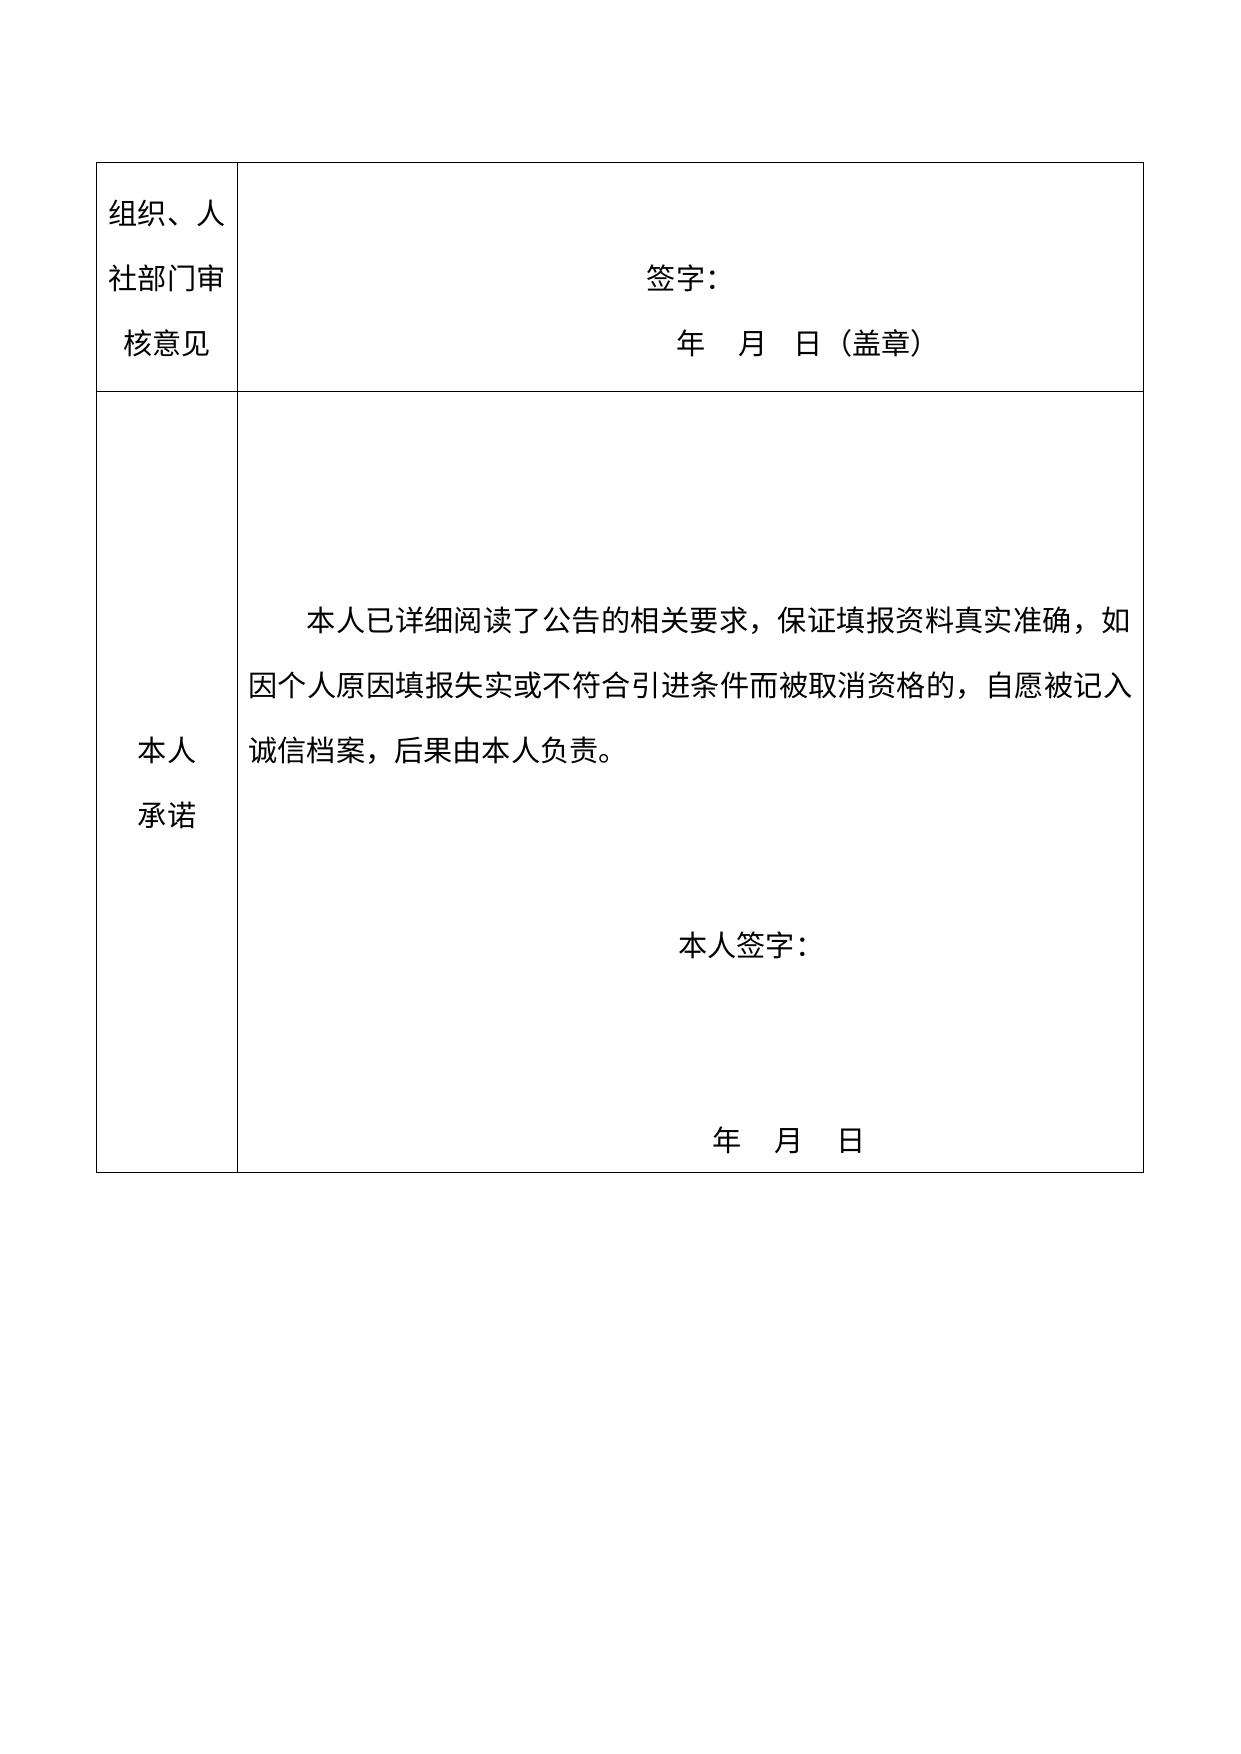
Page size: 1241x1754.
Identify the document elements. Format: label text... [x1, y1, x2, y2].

table_cell 本人已详细阅读了公告的相关要求，保证填报资料真实准确，如因个人原因填报失实或不符合引进条件而被取消资格的，自愿被记入诚信档案，后果由本人负责。 本人签字： 年 月 日 [238, 392, 1143, 1172]
table_cell 组织、人社部门审核意见 [97, 163, 237, 391]
table_cell 签字： 年 月 日（盖章） [238, 163, 1143, 391]
table_cell 本人 承诺 [97, 392, 237, 1172]
